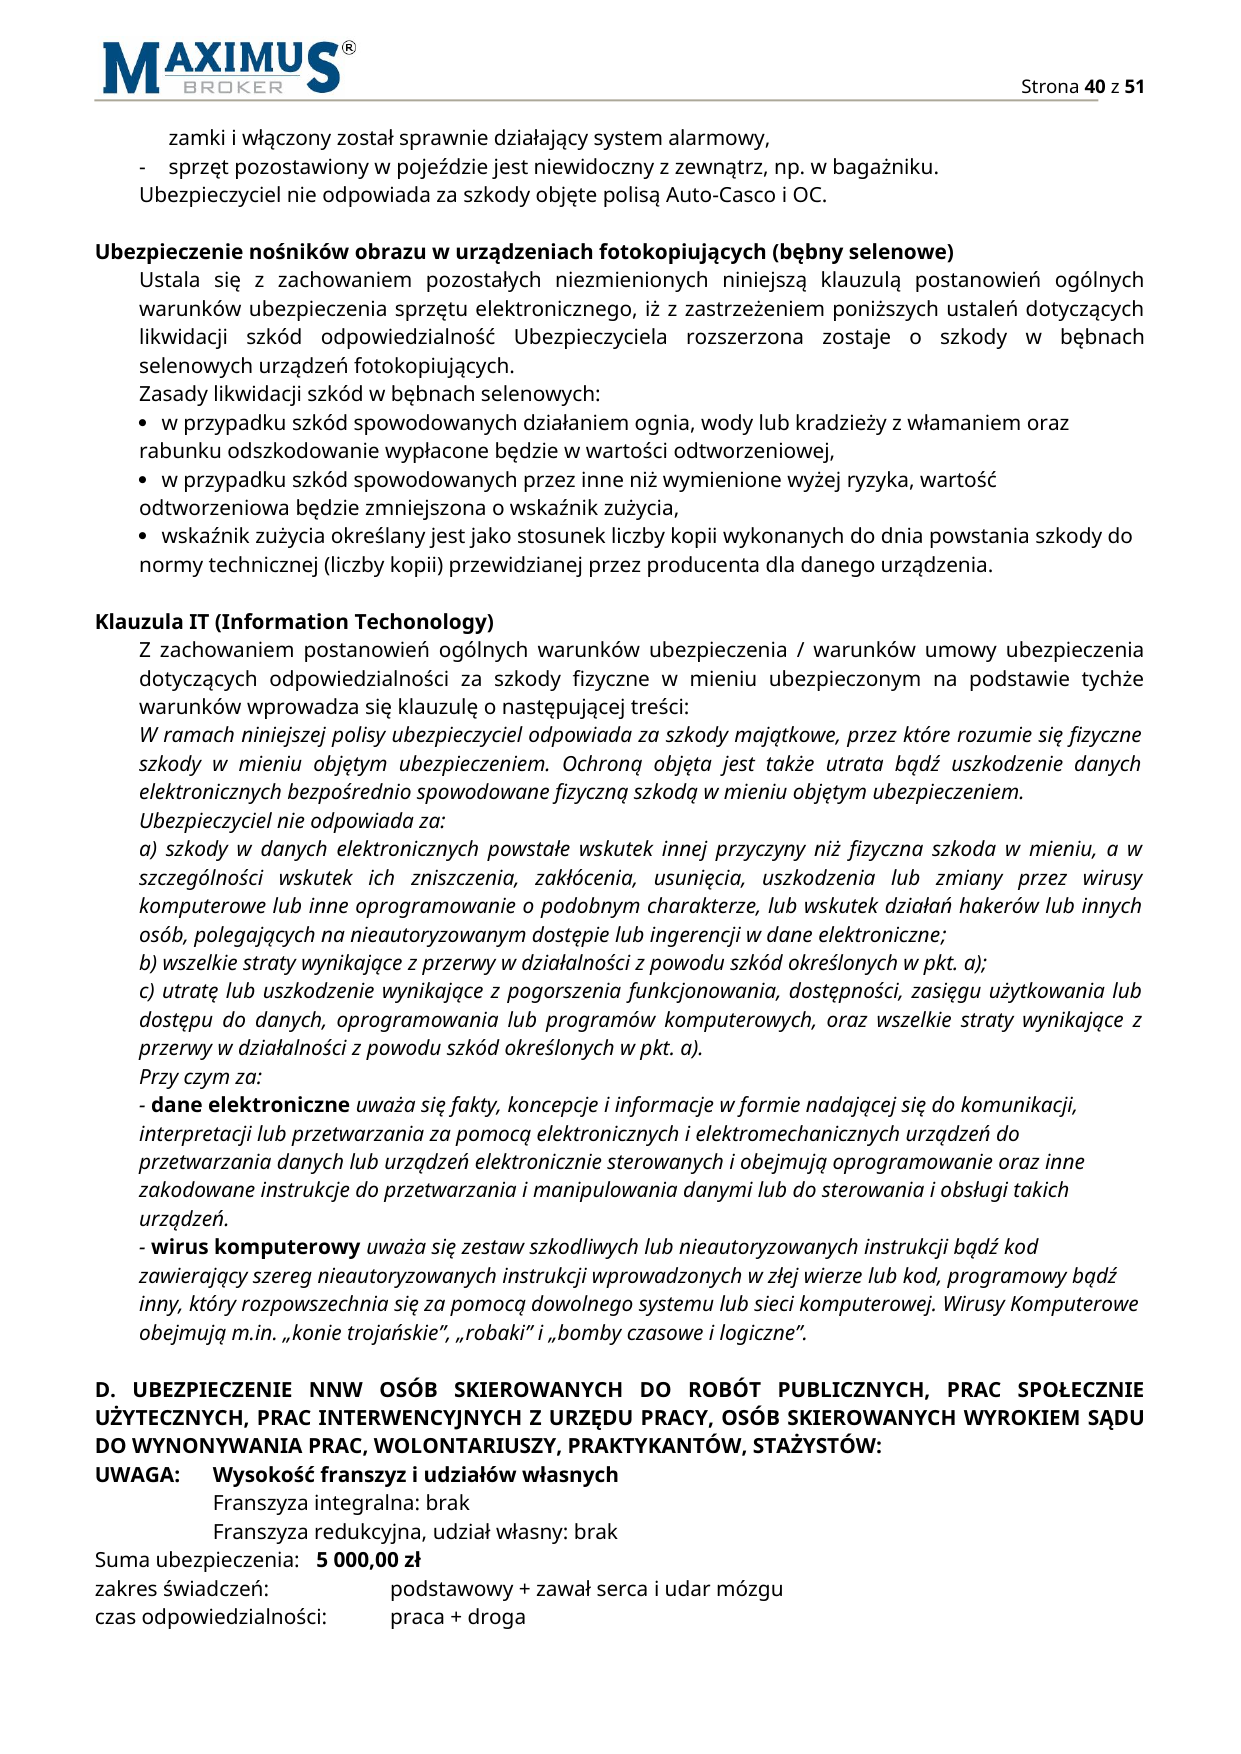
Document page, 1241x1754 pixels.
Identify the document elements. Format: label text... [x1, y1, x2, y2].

list wskaźnik zużycia określany jest jako stosunek liczby kopii wykonanych do dnia powstania szkody do normy technicznej (liczby kopii) przewidzianej przez producenta dla danego urządzenia. [139, 522, 1146, 578]
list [139, 123, 1146, 152]
text Ubezpieczyciel nie odpowiada za szkody objęte polisą Auto-Casco i OC. [139, 180, 1146, 209]
text Ustala się z zachowaniem pozostałych niezmienionych niniejszą klauzulą postanowień ogólnych warunków ubezpieczenia sprzętu elektronicznego, iż z zastrzeżeniem poniższych ustaleń dotyczących likwidacji szkód odpowiedzialność Ubezpieczyciela rozszerzona zostaje o szkody w bębnach selenowych urządzeń fotokopiujących. [139, 266, 1146, 379]
text zakres świadczeń: podstawowy + zawał serca i udar mózgu [94, 1574, 1146, 1602]
text Zasady likwidacji szkód w bębnach selenowych: [139, 379, 1146, 408]
picture [97, 36, 362, 98]
text Suma ubezpieczenia: 5 000,00 zł [94, 1545, 1146, 1574]
subtitle Ubezpieczenie nośników obrazu w urządzeniach fotokopiujących (bębny selenowe) [94, 237, 1146, 266]
text Przy czym za: [139, 1062, 1146, 1090]
text W ramach niniejszej polisy ubezpieczyciel odpowiada za szkody majątkowe, przez które rozumie się fizyczne szkody w mieniu objętym ubezpieczeniem. Ochroną objęta jest także utrata bądź uszkodzenie danych elektronicznych bezpośrednio spowodowane fizyczną szkodą w mieniu objętym ubezpieczeniem. [139, 721, 1146, 806]
text czas odpowiedzialności: praca + droga [94, 1602, 1146, 1631]
text - dane elektroniczne uważa się fakty, koncepcje i informacje w formie nadającej się do komunikacji, interpretacji lub przetwarzania za pomocą elektronicznych i elektromechanicznych urządzeń do przetwarzania danych lub urządzeń elektronicznie sterowanych i obejmują oprogramowanie oraz inne zakodowane instrukcje do przetwarzania i manipulowania danymi lub do sterowania i obsługi takich urządzeń. [139, 1090, 1146, 1232]
text b) wszelkie straty wynikające z przerwy w działalności z powodu szkód określonych w pkt. a); [139, 948, 1146, 977]
list w przypadku szkód spowodowanych przez inne niż wymienione wyżej ryzyka, wartość odtworzeniowa będzie zmniejszona o wskaźnik zużycia, [139, 465, 1146, 522]
text Franszyza integralna: brak [94, 1488, 1146, 1517]
text Ubezpieczyciel nie odpowiada za: [139, 806, 1146, 834]
list sprzęt pozostawiony w pojeździe jest niewidoczny z zewnątrz, np. w bagażniku. [139, 152, 1146, 180]
text - wirus komputerowy uważa się zestaw szkodliwych lub nieautoryzowanych instrukcji bądź kod zawierający szereg nieautoryzowanych instrukcji wprowadzonych w złej wierze lub kod, programowy bądź inny, który rozpowszechnia się za pomocą dowolnego systemu lub sieci komputerowej. Wirusy Komputerowe obejmują m.in. „konie trojańskie”, „robaki” i „bomby czasowe i logiczne”. [139, 1232, 1146, 1346]
text a) szkody w danych elektronicznych powstałe wskutek innej przyczyny niż fizyczna szkoda w mieniu, a w szczególności wskutek ich zniszczenia, zakłócenia, usunięcia, uszkodzenia lub zmiany przez wirusy komputerowe lub inne oprogramowanie o podobnym charakterze, lub wskutek działań hakerów lub innych osób, polegających na nieautoryzowanym dostępie lub ingerencji w dane elektroniczne; [139, 834, 1146, 948]
text Klauzula IT (Information Techonology) [94, 607, 1146, 635]
text UWAGA: Wysokość franszyz i udziałów własnych [94, 1460, 1146, 1488]
text Franszyza redukcyjna, udział własny: brak [94, 1517, 1146, 1545]
subtitle D. UBEZPIECZENIE NNW OSÓB SKIEROWANYCH DO ROBÓT PUBLICZNYCH, PRAC SPOŁECZNIE UŻYTECZNYCH, PRAC INTERWENCYJNYCH Z URZĘDU PRACY, OSÓB SKIEROWANYCH WYROKIEM SĄDU DO WYNONYWANIA PRAC, WOLONTARIUSZY, PRAKTYKANTÓW, STAŻYSTÓW: [94, 1375, 1146, 1460]
text c) utratę lub uszkodzenie wynikające z pogorszenia funkcjonowania, dostępności, zasięgu użytkowania lub dostępu do danych, oprogramowania lub programów komputerowych, oraz wszelkie straty wynikające z przerwy w działalności z powodu szkód określonych w pkt. a). [139, 977, 1146, 1062]
list w przypadku szkód spowodowanych działaniem ognia, wody lub kradzieży z włamaniem oraz rabunku odszkodowanie wypłacone będzie w wartości odtworzeniowej, [139, 408, 1146, 465]
text Z zachowaniem postanowień ogólnych warunków ubezpieczenia / warunków umowy ubezpieczenia dotyczących odpowiedzialności za szkody fizyczne w mieniu ubezpieczonym na podstawie tychże warunków wprowadza się klauzulę o następującej treści: [139, 635, 1146, 721]
